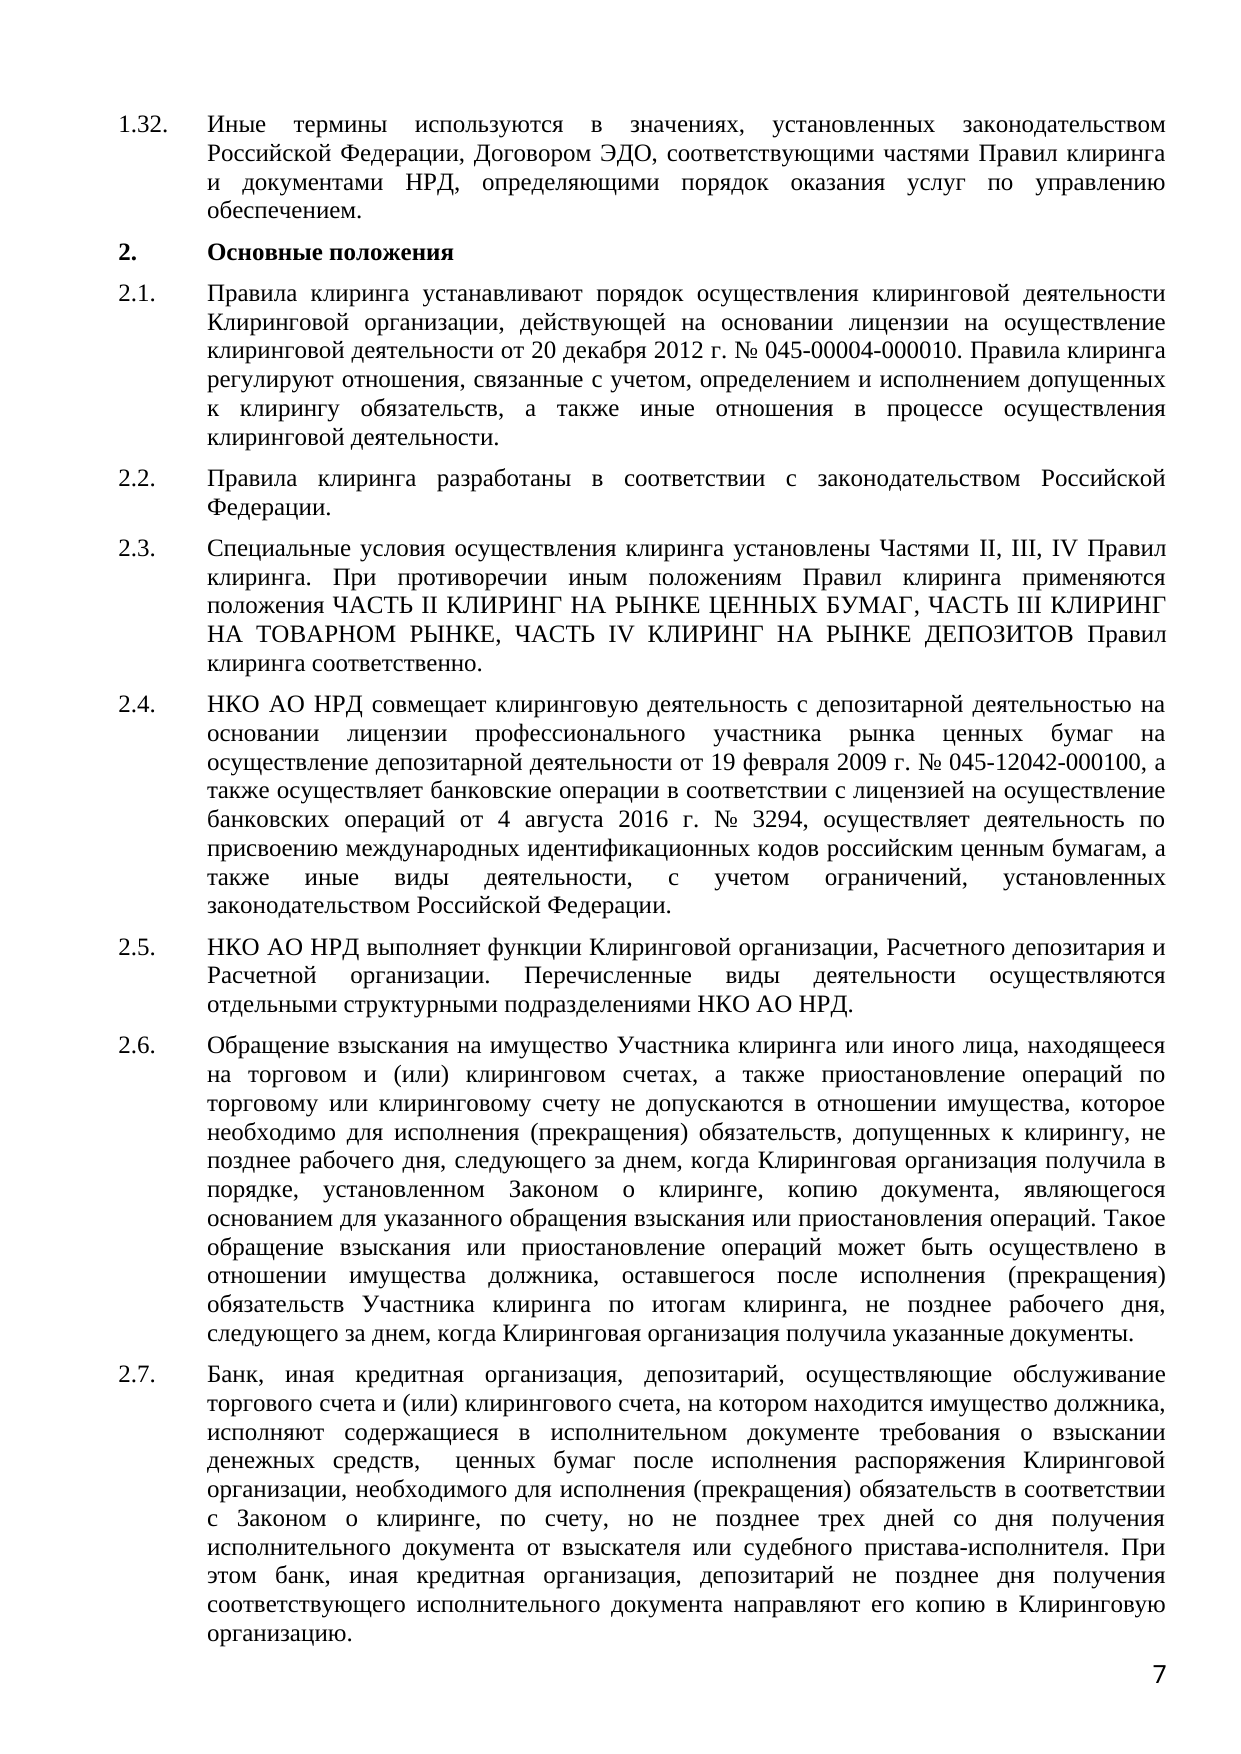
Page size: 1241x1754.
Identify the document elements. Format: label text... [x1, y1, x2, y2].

list Правила клиринга устанавливают порядок осуществления клиринговой деятельности Клиринговой организации, действующей на основании лицензии на осуществление клиринговой деятельности от 20 декабря 2012 г. № 045-00004-000010. Правила клиринга регулируют отношения, связанные с учетом, определением и исполнением допущенных к клирингу обязательств, а также иные отношения в процессе осуществления клиринговой деятельности. [118, 278, 1166, 450]
subtitle Основные положения [118, 237, 1166, 265]
list НКО АО НРД выполняет функции Клиринговой организации, Расчетного депозитария и Расчетной организации. Перечисленные виды деятельности осуществляются отдельными структурными подразделениями НКО АО НРД. [118, 932, 1166, 1018]
list Обращение взыскания на имущество Участника клиринга или иного лица, находящееся на торговом и (или) клиринговом счетах, а также приостановление операций по торговому или клиринговому счету не допускаются в отношении имущества, которое необходимо для исполнения (прекращения) обязательств, допущенных к клирингу, не позднее рабочего дня, следующего за днем, когда Клиринговая организация получила в порядке, установленном Законом о клиринге, копию документа, являющегося основанием для указанного обращения взыскания или приостановления операций. Такое обращение взыскания или приостановление операций может быть осуществлено в отношении имущества должника, оставшегося после исполнения (прекращения) обязательств Участника клиринга по итогам клиринга, не позднее рабочего дня, следующего за днем, когда Клиринговая организация получила указанные документы. [118, 1030, 1166, 1347]
list Правила клиринга разработаны в соответствии с законодательством Российской Федерации. [118, 463, 1166, 520]
list Специальные условия осуществления клиринга установлены Частями II, III, IV Правил клиринга. При противоречии иным положениям Правил клиринга применяются положения ЧАСТЬ II КЛИРИНГ НА РЫНКЕ ЦЕННЫХ БУМАГ, ЧАСТЬ III КЛИРИНГ НА ТОВАРНОМ РЫНКЕ, ЧАСТЬ IV КЛИРИНГ НА РЫНКЕ ДЕПОЗИТОВ Правил клиринга соответственно. [118, 533, 1166, 677]
list НКО АО НРД совмещает клиринговую деятельность с депозитарной деятельностью на основании лицензии профессионального участника рынка ценных бумаг на осуществление депозитарной деятельности от 19 февраля 2009 г. № 045-12042-000100, а также осуществляет банковские операции в соответствии с лицензией на осуществление банковских операций от 4 августа 2016 г. № 3294, осуществляет деятельность по присвоению международных идентификационных кодов российским ценным бумагам, а также иные виды деятельности, с учетом ограничений, установленных законодательством Российской Федерации. [118, 689, 1166, 919]
list Банк, иная кредитная организация, депозитарий, осуществляющие обслуживание торгового счета и (или) клирингового счета, на котором находится имущество должника, исполняют содержащиеся в исполнительном документе требования о взыскании денежных средств, ценных бумаг после исполнения распоряжения Клиринговой организации, необходимого для исполнения (прекращения) обязательств в соответствии с Законом о клиринге, по счету, но не позднее трех дней со дня получения исполнительного документа от взыскателя или судебного пристава-исполнителя. При этом банк, иная кредитная организация, депозитарий не позднее дня получения соответствующего исполнительного документа направляют его копию в Клиринговую организацию. [118, 1359, 1166, 1647]
list Иные термины используются в значениях, установленных законодательством Российской Федерации, Договором ЭДО, соответствующими частями Правил клиринга и документами НРД, определяющими порядок оказания услуг по управлению обеспечением. [118, 109, 1166, 224]
